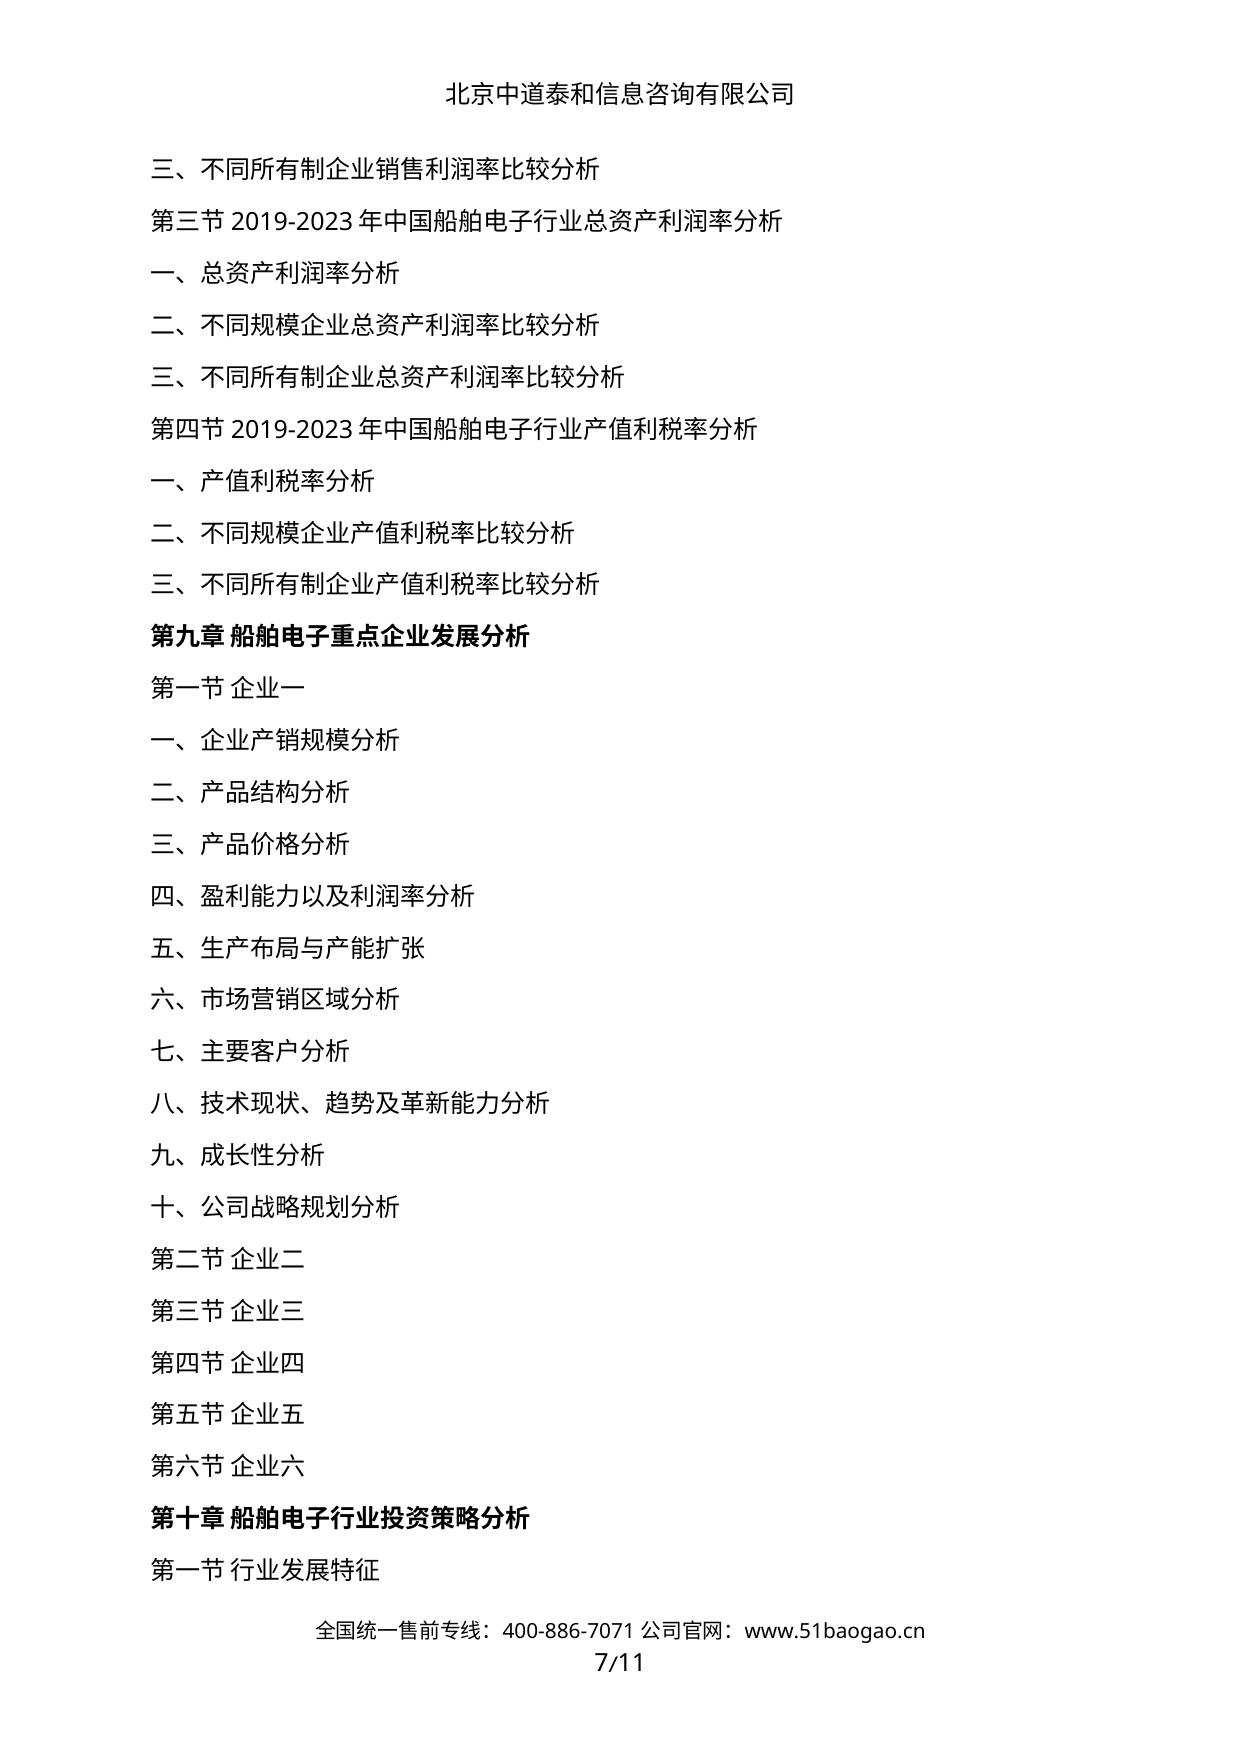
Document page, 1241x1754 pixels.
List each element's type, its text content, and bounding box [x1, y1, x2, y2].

text 第二节 企业二 [150, 1239, 1090, 1276]
text 第三节 2019-2023年中国船舶电子行业总资产利润率分析 [150, 202, 1090, 238]
text 十、公司战略规划分析 [150, 1187, 1090, 1224]
text 第四节 2019-2023年中国船舶电子行业产值利税率分析 [150, 409, 1090, 446]
text 第一节 企业一 [150, 669, 1090, 705]
text 九、成长性分析 [150, 1136, 1090, 1172]
text 八、技术现状、趋势及革新能力分析 [150, 1084, 1090, 1120]
text 第九章 船舶电子重点企业发展分析 [150, 617, 1090, 653]
text 第五节 企业五 [150, 1395, 1090, 1431]
text 三、不同所有制企业总资产利润率比较分析 [150, 357, 1090, 394]
text 七、主要客户分析 [150, 1032, 1090, 1068]
text 第三节 企业三 [150, 1291, 1090, 1327]
text 一、总资产利润率分析 [150, 254, 1090, 290]
text 一、企业产销规模分析 [150, 721, 1090, 757]
text 三、产品价格分析 [150, 824, 1090, 861]
text 二、不同规模企业总资产利润率比较分析 [150, 306, 1090, 342]
text 第十章 船舶电子行业投资策略分析 [150, 1499, 1090, 1535]
text 六、市场营销区域分析 [150, 980, 1090, 1016]
text 五、生产布局与产能扩张 [150, 928, 1090, 964]
text 四、盈利能力以及利润率分析 [150, 876, 1090, 912]
text 一、产值利税率分析 [150, 461, 1090, 497]
text 第四节 企业四 [150, 1343, 1090, 1379]
text 二、产品结构分析 [150, 772, 1090, 809]
text 三、不同所有制企业销售利润率比较分析 [150, 150, 1090, 186]
text 第一节 行业发展特征 [150, 1551, 1090, 1587]
text 二、不同规模企业产值利税率比较分析 [150, 513, 1090, 549]
text 三、不同所有制企业产值利税率比较分析 [150, 565, 1090, 601]
text 第六节 企业六 [150, 1447, 1090, 1483]
